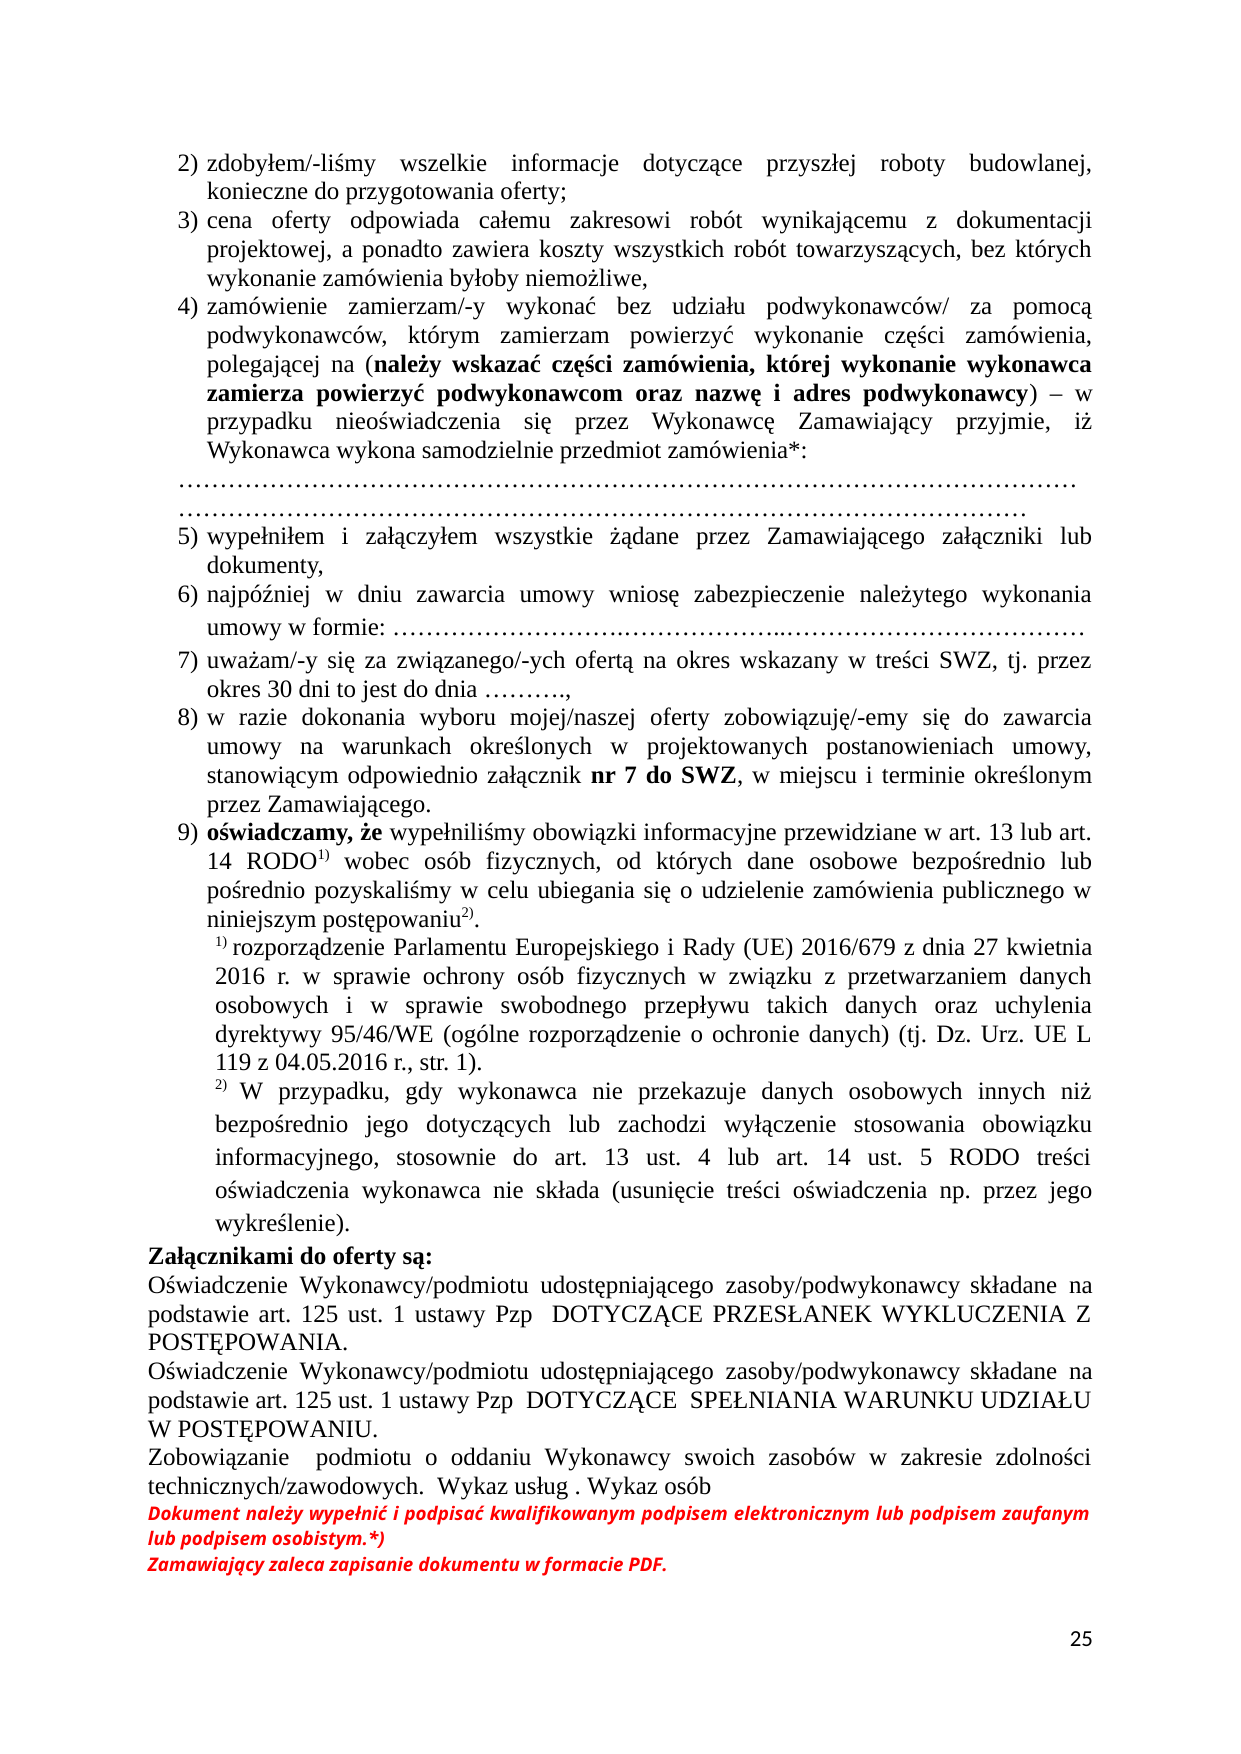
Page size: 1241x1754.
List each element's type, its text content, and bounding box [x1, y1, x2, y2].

text 2) W przypadku, gdy wykonawca nie przekazuje danych osobowych innych niż bezpośrednio jego dotyczących lub zachodzi wyłączenie stosowania obowiązku informacyjnego, stosownie do art. 13 ust. 4 lub art. 14 ust. 5 RODO treści oświadczenia wykonawca nie składa (usunięcie treści oświadczenia np. przez jego wykreślenie). [215, 1076, 1093, 1237]
text Zamawiający zaleca zapisanie dokumentu w formacie PDF. [148, 1551, 1093, 1577]
list zamówienie zamierzam/-y wykonać bez udziału podwykonawców/ za pomocą podwykonawców, którym zamierzam powierzyć wykonanie części zamówienia, polegającej na (należy wskazać części zamówienia, której wykonanie wykonawca zamierza powierzyć podwykonawcom oraz nazwę i adres podwykonawcy) – w przypadku nieoświadczenia się przez Wykonawcę Zamawiający przyjmie, iż Wykonawca wykona samodzielnie przedmiot zamówienia*: [177, 291, 1093, 464]
list oświadczamy, że wypełniliśmy obowiązki informacyjne przewidziane w art. 13 lub art. 14 RODO1) wobec osób fizycznych, od których dane osobowe bezpośrednio lub pośrednio pozyskaliśmy w celu ubiegania się o udzielenie zamówienia publicznego w niniejszym postępowaniu2). [177, 817, 1093, 932]
list wypełniłem i załączyłem wszystkie żądane przez Zamawiającego załączniki lub dokumenty, [177, 521, 1093, 579]
text 1) rozporządzenie Parlamentu Europejskiego i Rady (UE) 2016/679 z dnia 27 kwietnia 2016 r. w sprawie ochrony osób fizycznych w związku z przetwarzaniem danych osobowych i w sprawie swobodnego przepływu takich danych oraz uchylenia dyrektywy 95/46/WE (ogólne rozporządzenie o ochronie danych) (tj. Dz. Urz. UE L 119 z 04.05.2016 r., str. 1). [215, 932, 1093, 1076]
text Załącznikami do oferty są: [148, 1241, 1093, 1270]
text ………………………………………………………………………………………………………………………………………………………………………………………… [177, 464, 1093, 521]
list zdobyłem/-liśmy wszelkie informacje dotyczące przyszłej roboty budowlanej, konieczne do przygotowania oferty; [177, 148, 1093, 205]
text Oświadczenie Wykonawcy/podmiotu udostępniającego zasoby/podwykonawcy składane na podstawie art. 125 ust. 1 ustawy Pzp DOTYCZĄCE SPEŁNIANIA WARUNKU UDZIAŁU W POSTĘPOWANIU. [148, 1356, 1093, 1442]
text Dokument należy wypełnić i podpisać kwalifikowanym podpisem elektronicznym lub podpisem zaufanym lub podpisem osobistym.*) [148, 1500, 1093, 1551]
list cena oferty odpowiada całemu zakresowi robót wynikającemu z dokumentacji projektowej, a ponadto zawiera koszty wszystkich robót towarzyszących, bez których wykonanie zamówienia byłoby niemożliwe, [177, 205, 1093, 291]
list najpóźniej w dniu zawarcia umowy wniosę zabezpieczenie należytego wykonania umowy w formie: ……………………….………………..……………………………… [177, 579, 1093, 641]
list uważam/-y się za związanego/-ych ofertą na okres wskazany w treści SWZ, tj. przez okres 30 dni to jest do dnia ………., [177, 645, 1093, 702]
list w razie dokonania wyboru mojej/naszej oferty zobowiązuję/-emy się do zawarcia umowy na warunkach określonych w projektowanych postanowieniach umowy, stanowiącym odpowiednio załącznik nr 7 do SWZ, w miejscu i terminie określonym przez Zamawiającego. [177, 702, 1093, 817]
text Oświadczenie Wykonawcy/podmiotu udostępniającego zasoby/podwykonawcy składane na podstawie art. 125 ust. 1 ustawy Pzp DOTYCZĄCE PRZESŁANEK WYKLUCZENIA Z POSTĘPOWANIA. [148, 1270, 1093, 1356]
text Zobowiązanie podmiotu o oddaniu Wykonawcy swoich zasobów w zakresie zdolności technicznych/zawodowych. Wykaz usług . Wykaz osób [148, 1442, 1093, 1500]
